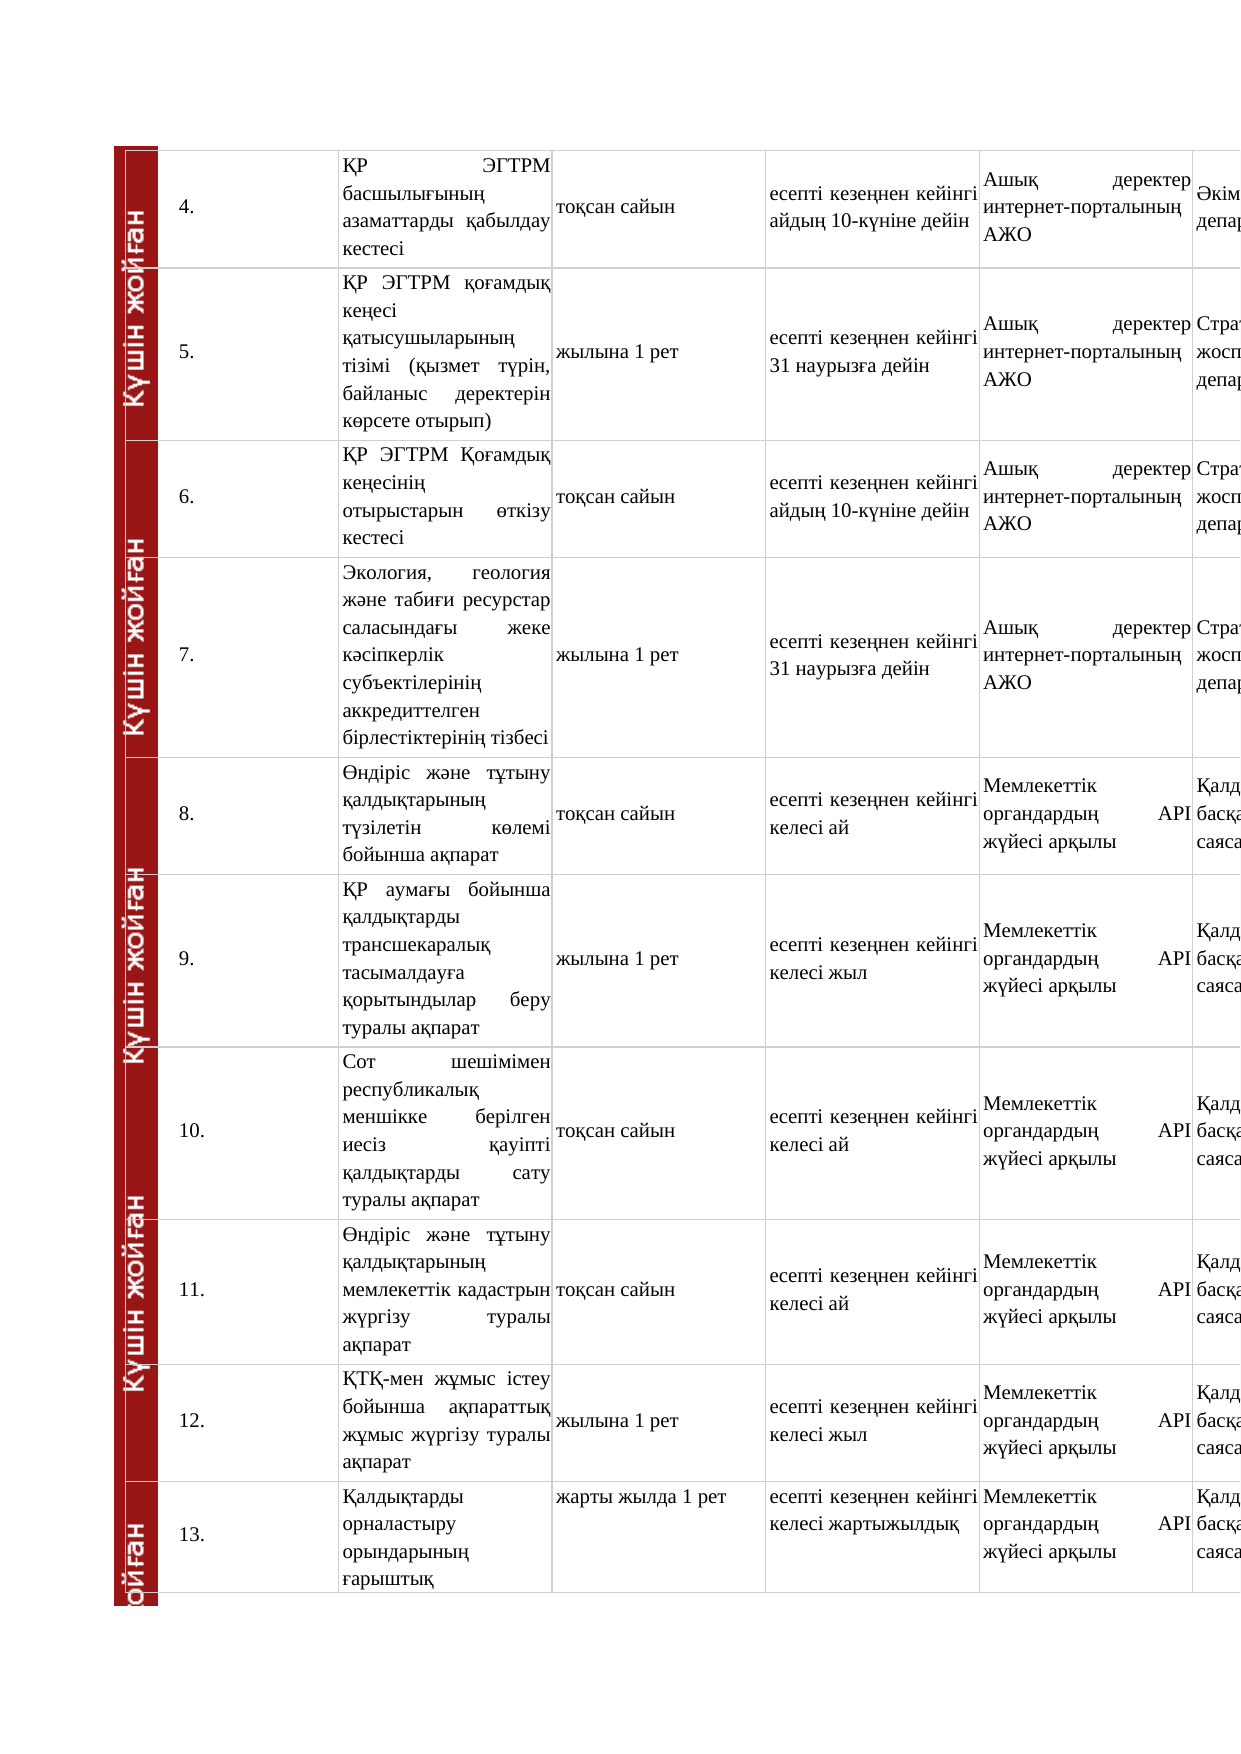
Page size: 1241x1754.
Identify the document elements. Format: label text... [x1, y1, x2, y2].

table_cell есепті кезеңнен кейінгі келесі жыл [766, 875, 979, 1046]
table_cell Стратегиялық жоспарлау және талдау департаменті [1193, 558, 1240, 757]
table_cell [766, 1482, 979, 1592]
table_cell Өндіріс және тұтыну қалдықтарының түзілетін көлемі бойынша ақпарат [339, 758, 551, 874]
table_cell 8. [126, 758, 338, 874]
table_cell тоқсан сайын [553, 1220, 765, 1363]
table_cell Қалдықтарды басқаруда мемлекеттік саясат департаменті [1193, 1220, 1240, 1363]
table_cell жылына 1 рет [553, 558, 765, 757]
table_cell жарты жылда 1 рет [553, 1482, 765, 1592]
table_cell жылына 1 рет [553, 875, 765, 1046]
table_cell тоқсан сайын [553, 758, 765, 874]
table_cell 11. [126, 1220, 338, 1363]
table_cell Қалдықтарды басқаруда мемлекеттік саясат департаменті [1193, 875, 1240, 1046]
table_cell Мемлекеттік органдардың API жүйесі арқылы [980, 875, 1192, 1046]
table_cell Мемлекеттік органдардың API жүйесі арқылы [980, 1048, 1192, 1219]
table_cell есепті кезеңнен кейінгі 31 наурызға дейін [766, 558, 979, 757]
table_cell 9. [126, 875, 338, 1046]
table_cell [980, 151, 1192, 267]
table_cell 5. [126, 269, 338, 439]
table_cell Мемлекеттік органдардың API жүйесі арқылы [980, 1365, 1192, 1481]
table_cell Қалдықтарды басқаруда мемлекеттік саясат департаменті [1193, 758, 1240, 874]
table_cell есепті кезеңнен кейінгі келесі ай [766, 1220, 979, 1363]
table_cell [980, 1482, 1192, 1592]
table_cell ҚР ЭГТРМ басшылығының азаматтарды қабылдау кестесі [339, 151, 551, 267]
picture [114, 146, 158, 1606]
table_cell Қалдықтарды басқаруда мемлекеттік саясат департаменті [1193, 1365, 1240, 1481]
table_cell Ашық деректер интернет-порталының АЖО [980, 269, 1192, 439]
table_cell есепті кезеңнен кейінгі келесі ай [766, 1048, 979, 1219]
table_cell 12. [126, 1365, 338, 1481]
table_cell ҚТҚ-мен жұмыс істеу бойынша ақпараттық жұмыс жүргізу туралы ақпарат [339, 1365, 551, 1481]
table_cell Экология, геология және табиғи ресурстар саласындағы жеке кәсіпкерлік субъектілерінің аккредиттелген бірлестіктерінің тізбесі [339, 558, 551, 757]
table_cell есепті кезеңнен кейінгі келесі жыл [766, 1365, 979, 1481]
table_cell жылына 1 рет [553, 1365, 765, 1481]
table_cell 7. [126, 558, 338, 757]
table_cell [1193, 1482, 1240, 1592]
table_cell есепті кезеңнен кейінгі келесі ай [766, 758, 979, 874]
table_cell Стратегиялық жоспарлау және талдау департаменті [1193, 441, 1240, 557]
table_cell Ашық деректер интернет-порталының АЖО [980, 558, 1192, 757]
table_cell ҚР ЭГТРМ Қоғамдық кеңесінің отырыстарын өткізу кестесі [339, 441, 551, 557]
table_cell Сот шешімімен республикалық меншікке берілген иесіз қауіпті қалдықтарды сату туралы ақпарат [339, 1048, 551, 1219]
table_cell Мемлекеттік органдардың API жүйесі арқылы [980, 758, 1192, 874]
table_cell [339, 1482, 551, 1592]
table_cell Ашық деректер интернет-порталының АЖО [980, 441, 1192, 557]
table_cell Стратегиялық жоспарлау және талдау департаменті [1193, 269, 1240, 439]
table_cell есепті кезеңнен кейінгі 31 наурызға дейін [766, 269, 979, 439]
table_cell жылына 1 рет [553, 269, 765, 439]
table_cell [1193, 151, 1240, 267]
table_cell ҚР ЭГТРМ қоғамдық кеңесі қатысушыларының тізімі (қызмет түрін, байланыс деректерін көрсете отырып) [339, 269, 551, 439]
table_cell 4. [126, 151, 338, 267]
table_cell 6. [126, 441, 338, 557]
table_cell есепті кезеңнен кейінгі айдың 10-күніне дейін [766, 441, 979, 557]
table_cell Өндіріс және тұтыну қалдықтарының мемлекеттік кадастрын жүргізу туралы ақпарат [339, 1220, 551, 1363]
table_cell 10. [126, 1048, 338, 1219]
table_cell тоқсан сайын [553, 151, 765, 267]
table_cell ҚР аумағы бойынша қалдықтарды трансшекаралық тасымалдауға қорытындылар беру туралы ақпарат [339, 875, 551, 1046]
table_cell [766, 151, 979, 267]
table_cell Мемлекеттік органдардың API жүйесі арқылы [980, 1220, 1192, 1363]
table_cell Қалдықтарды басқаруда мемлекеттік саясат департаменті [1193, 1048, 1240, 1219]
table_cell тоқсан сайын [553, 1048, 765, 1219]
table_cell тоқсан сайын [553, 441, 765, 557]
table_cell 13. [126, 1482, 338, 1592]
